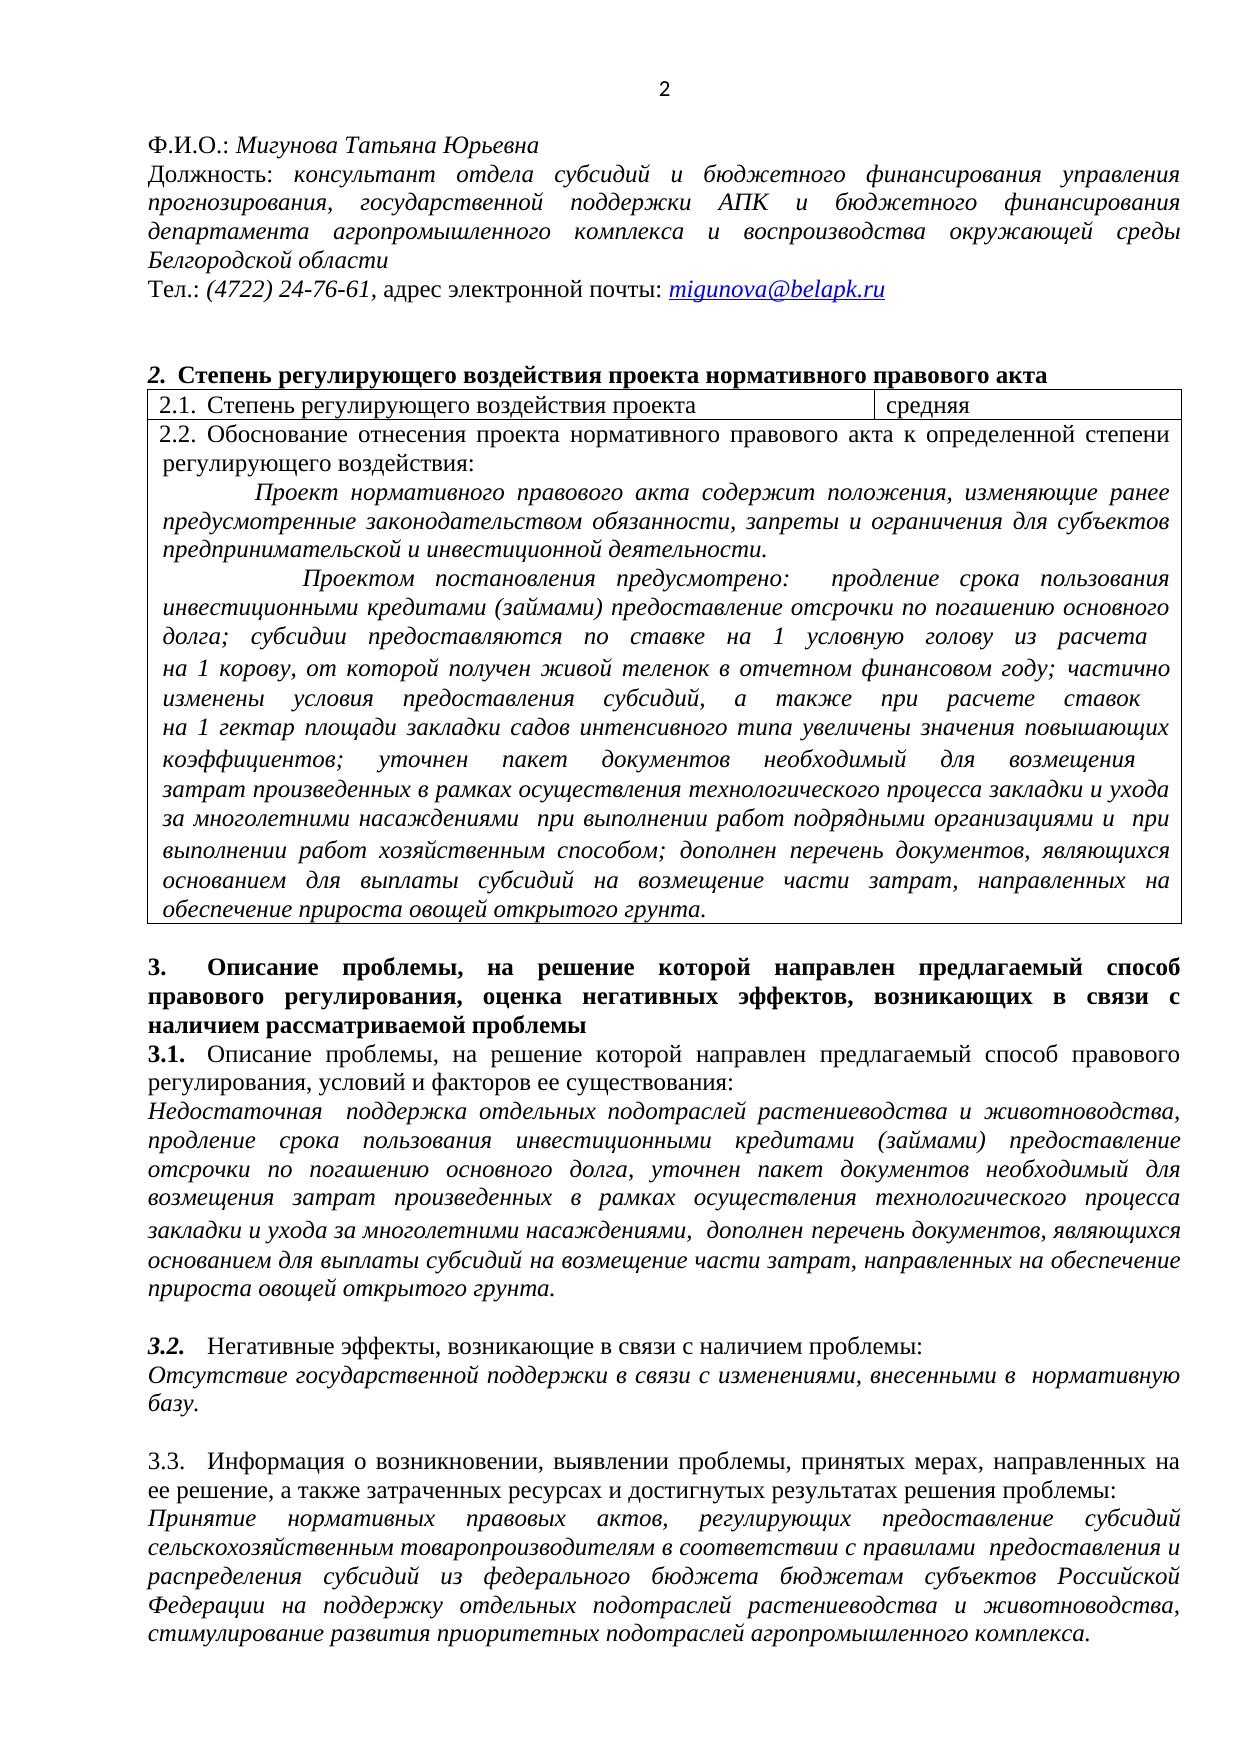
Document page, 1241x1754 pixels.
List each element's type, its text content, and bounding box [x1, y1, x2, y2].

list Описание проблемы, на решение которой направлен предлагаемый способ правового регулирования, условий и факторов ее существования: [148, 1039, 1181, 1096]
table_header средняя [875, 390, 1181, 418]
text Недостаточная поддержка отдельных подотраслей растениеводства и животноводства, продление срока пользования инвестиционными кредитами (займами) предоставление отсрочки по погашению основного долга, уточнен пакет документов необходимый для возмещения затрат произведенных в рамках осуществления технологического процесса закладки и ухода за многолетними насаждениями, дополнен перечень документов, являющихся основанием для выплаты субсидий на возмещение части затрат, направленных на обеспечение прироста овощей открытого грунта. [148, 1096, 1181, 1302]
text Отсутствие государственной поддержки в связи с изменениями, внесенными в нормативную базу. [148, 1360, 1181, 1417]
text Ф.И.О.: Мигунова Татьяна Юрьевна [148, 130, 1181, 159]
text Принятие нормативных правовых актов, регулирующих предоставление субсидий сельскохозяйственным товаропроизводителям в соответствии с правилами предоставления и распределения субсидий из федерального бюджета бюджетам субъектов Российской Федерации на поддержку отдельных подотраслей растениеводства и животноводства, стимулирование развития приоритетных подотраслей агропромышленного комплекса. [148, 1503, 1181, 1647]
table_cell Обоснование отнесения проекта нормативного правового акта к определенной степени регулирующего воздействия: Проект нормативного правового акта содержит положения, изменяющие ранее предусмотренные законодательством обязанности, запреты и ограничения для субъектов предпринимательской и инвестиционной деятельности. Проектом постановления предусмотрено: продление срока пользования инвестиционными кредитами (займами) предоставление отсрочки по погашению основного долга; субсидии предоставляются по ставке на 1 условную голову из расчета на 1 корову, от которой получен живой теленок в отчетном финансовом году; частично изменены условия предоставления субсидий, а также при расчете ставок на 1 гектар площади закладки садов интенсивного типа увеличены значения повышающих коэффициентов; уточнен пакет документов необходимый для возмещения затрат произведенных в рамках осуществления технологического процесса закладки и ухода за многолетними насаждениями при выполнении работ подрядными организациями и при выполнении работ хозяйственным способом; дополнен перечень документов, являющихся основанием для выплаты субсидий на возмещение части затрат, направленных на обеспечение прироста овощей открытого грунта. [148, 420, 1181, 923]
text Тел.: (4722) 24-76-61, адрес электронной почты: migunova@belapk.ru [148, 274, 1181, 302]
text Должность: консультант отдела субсидий и бюджетного финансирования управления прогнозирования, государственной поддержки АПК и бюджетного финансирования департамента агропромышленного комплекса и воспроизводства окружающей среды Белгородской области [148, 159, 1181, 274]
table_header Степень регулирующего воздействия проекта [148, 390, 874, 418]
list Негативные эффекты, возникающие в связи с наличием проблемы: [148, 1331, 1181, 1360]
list Описание проблемы, на решение которой направлен предлагаемый способ правового регулирования, оценка негативных эффектов, возникающих в связи с наличием рассматриваемой проблемы [148, 952, 1181, 1039]
list Степень регулирующего воздействия проекта нормативного правового акта [148, 360, 1181, 389]
list Информация о возникновении, выявлении проблемы, принятых мерах, направленных на ее решение, а также затраченных ресурсах и достигнутых результатах решения проблемы: [148, 1446, 1181, 1503]
